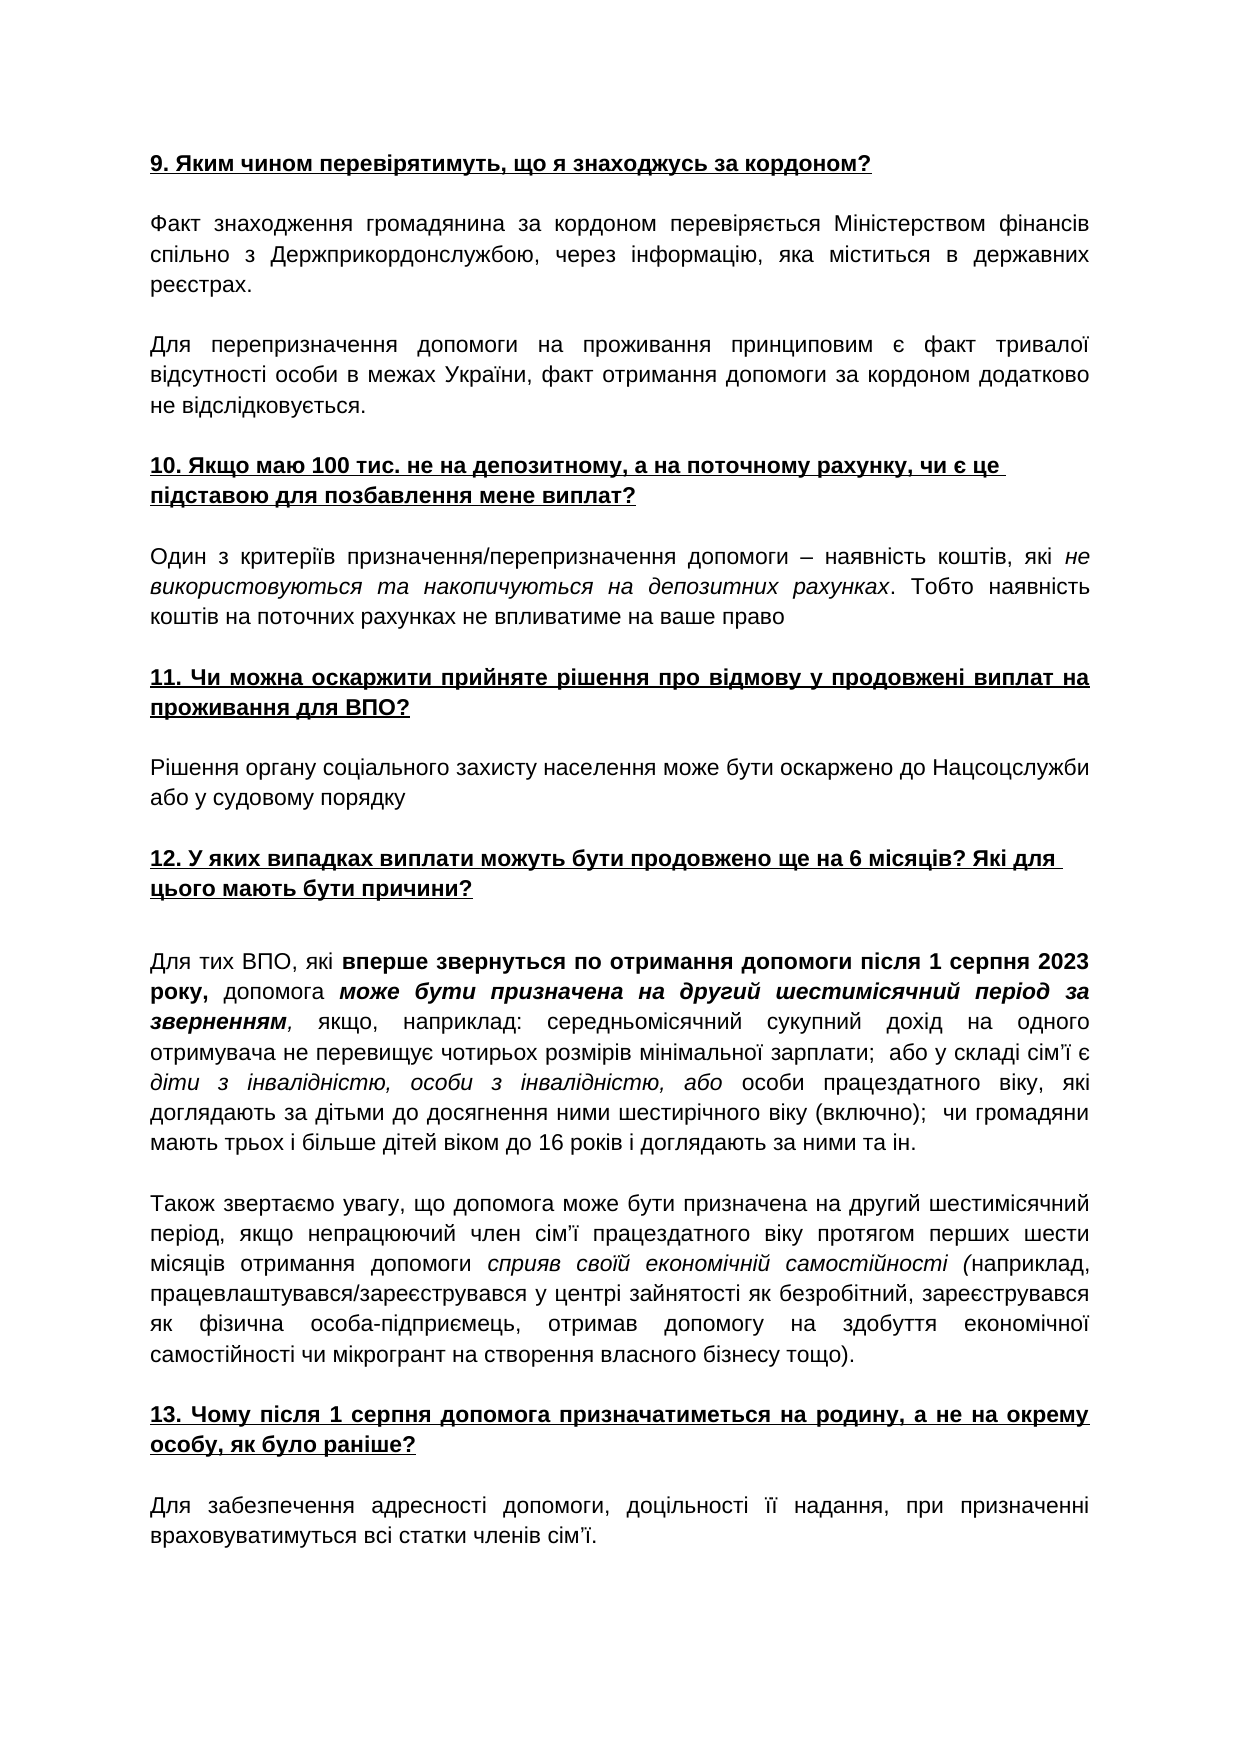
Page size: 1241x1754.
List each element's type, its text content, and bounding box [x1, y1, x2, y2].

text 12. У яких випадках виплати можуть бути продовжено ще на 6 місяців? Які для цього мають бути причини? [150, 845, 1090, 901]
text 11. Чи можна оскаржити прийняте рішення про відмову у продовжені виплат на проживання для ВПО? [150, 690, 1090, 720]
text Для перепризначення допомоги на проживання принциповим є факт тривалої відсутності особи в межах України, факт отримання допомоги за кордоном додатково не відслідковується. [150, 331, 1090, 418]
text 9. Яким чином перевірятимуть, що я знаходжусь за кордоном? [150, 150, 1090, 176]
text Рішення органу соціального захисту населення може бути оскаржено до Нацсоцслужби або у судовому порядку [150, 754, 1090, 811]
text 13. Чому після 1 серпня допомога призначатиметься на родину, а не на окрему особу, як було раніше? [150, 1425, 1090, 1458]
text 13. Чому після 1 серпня допомога призначатиметься на родину, а не на окрему особу, як було раніше? [207, 1401, 1090, 1424]
text Також звертаємо увагу, що допомога може бути призначена на другий шестимісячний період, якщо непрацюючий член сім’ї працездатного віку протягом перших шести місяців отримання допомоги сприяв своїй економічній самостійності (наприклад, працевлаштувався/зареєструвався у центрі зайнятості як безробітний, зареєструвався як фізична особа-підприємець, отримав допомогу на здобуття економічної самостійності чи мікрогрант на створення власного бізнесу тощо). [150, 1189, 1090, 1367]
text Для тих ВПО, які вперше звернуться по отримання допомоги після 1 серпня 2023 року, допомога може бути призначена на другий шестимісячний період за зверненням, якщо, наприклад: середньомісячний сукупний дохід на одного отримувача не перевищує чотирьох розмірів мінімальної зарплати; або у складі сім’ї є діти з інвалідністю, особи з інвалідністю, або особи працездатного віку, які доглядають за дітьми до досягнення ними шестирічного віку (включно); чи громадяни мають трьох і більше дітей віком до 16 років і доглядають за ними та ін. [150, 948, 1090, 1156]
text Для забезпечення адресності допомоги, доцільності її надання, при призначенні враховуватимуться всі статки членів сім’ї. [150, 1492, 1090, 1548]
text Один з критеріїв призначення/перепризначення допомоги – наявність коштів, які не використовуються та накопичуються на депозитних рахунках. Тобто наявність коштів на поточних рахунках не впливатиме на ваше право [150, 543, 1090, 629]
text 10. Якщо маю 100 тис. не на депозитному, а на поточному рахунку, чи є це підставою для позбавлення мене виплат? [150, 452, 1090, 509]
text Факт знаходження громадянина за кордоном перевіряється Міністерством фінансів спільно з Держприкордонслужбою, через інформацію, яка міститься в державних реєстрах. [150, 210, 1090, 297]
